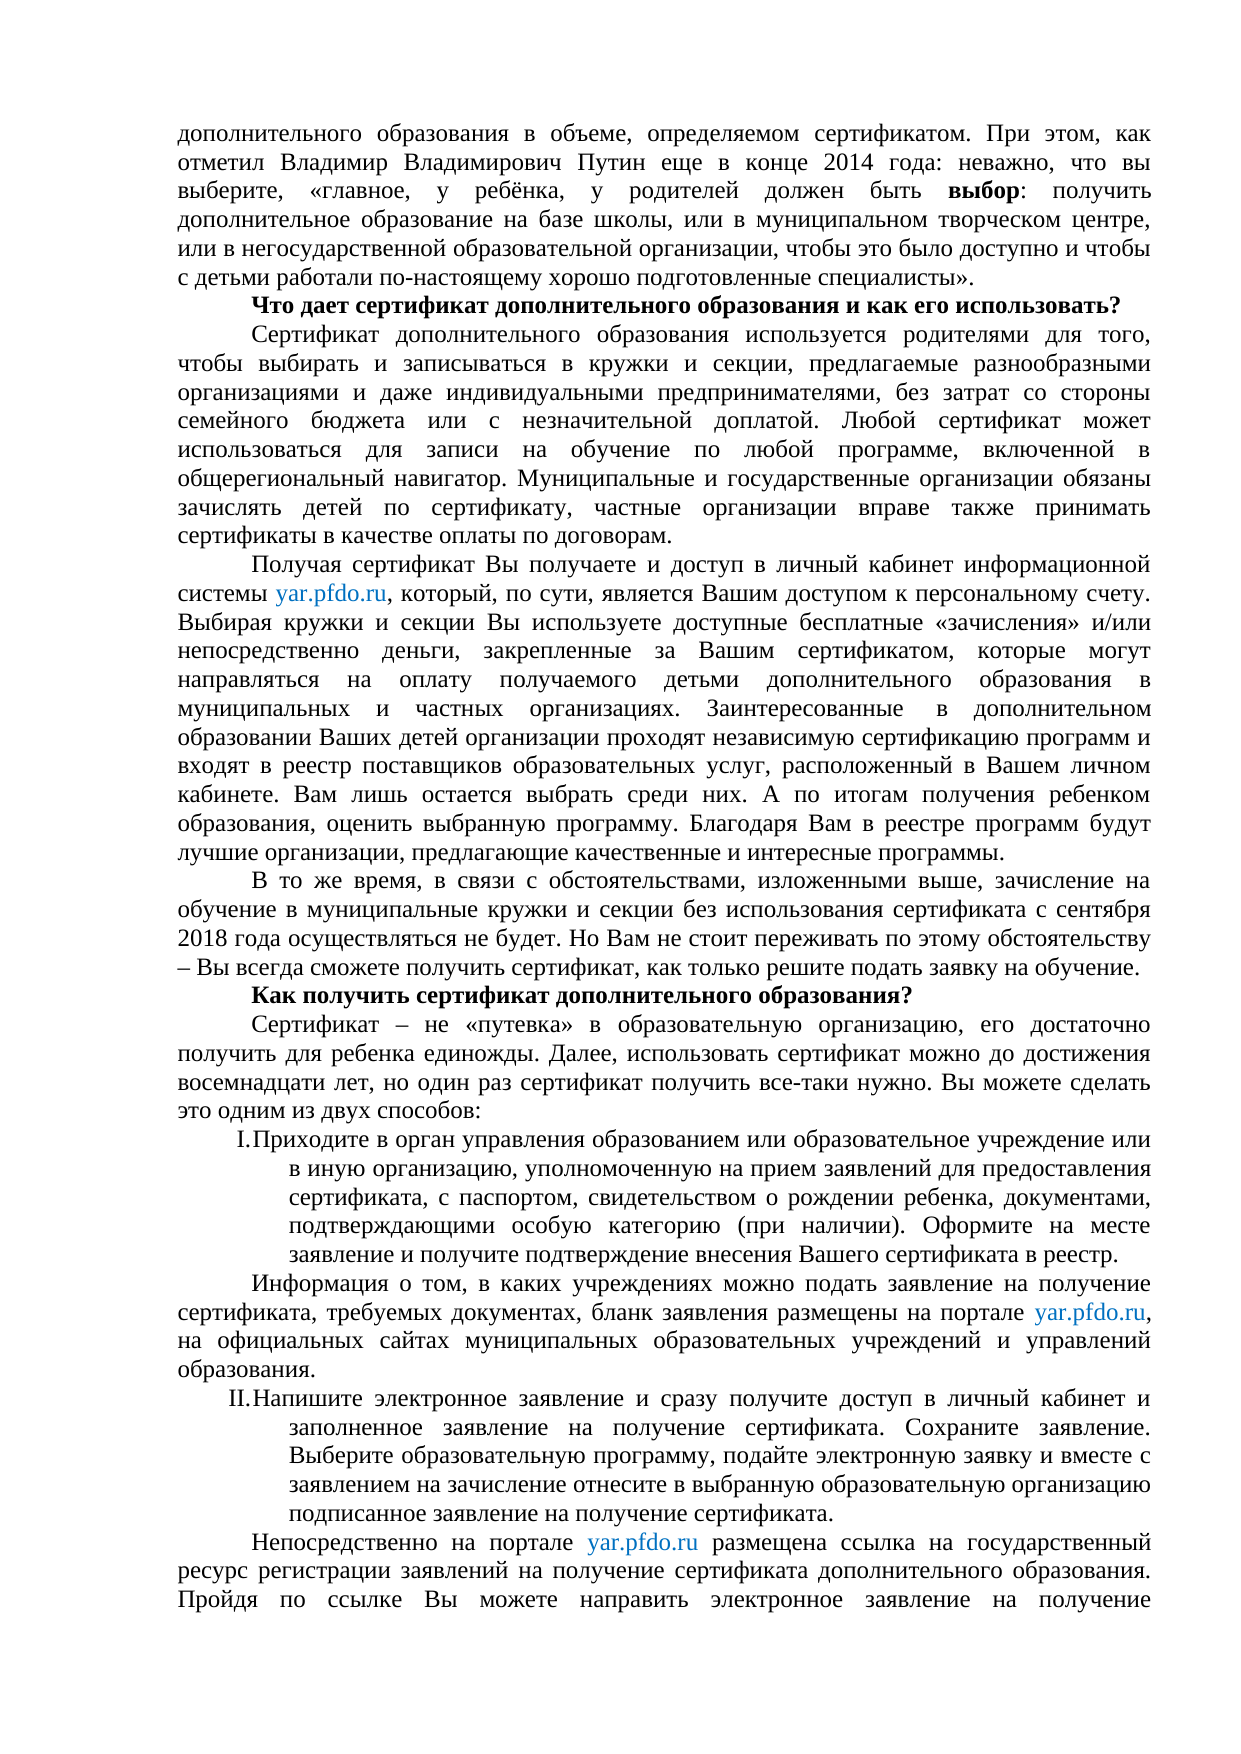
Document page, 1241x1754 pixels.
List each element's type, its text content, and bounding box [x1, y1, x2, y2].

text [177, 118, 1152, 291]
text В то же время, в связи с обстоятельствами, изложенными выше, зачисление на обучение в муниципальные кружки и секции без использования сертификата с сентября 2018 года осуществляться не будет. Но Вам не стоит переживать по этому обстоятельству – Вы всегда сможете получить сертификат, как только решите подать заявку на обучение. [177, 866, 1152, 981]
text Сертификат – не «путевка» в образовательную организацию, его достаточно получить для ребенка единожды. Далее, использовать сертификат можно до достижения восемнадцати лет, но один раз сертификат получить все-таки нужно. Вы можете сделать это одним из двух способов: [177, 1009, 1152, 1124]
text Что дает сертификат дополнительного образования и как его использовать? [177, 291, 1152, 319]
text Информация о том, в каких учреждениях можно подать заявление на получение сертификата, требуемых документах, бланк заявления размещены на портале yar.pfdo.ru, на официальных сайтах муниципальных образовательных учреждений и управлений образования. [177, 1268, 1152, 1383]
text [177, 1527, 1152, 1613]
text Сертификат дополнительного образования используется родителями для того, чтобы выбирать и записываться в кружки и секции, предлагаемые разнообразными организациями и даже индивидуальными предпринимателями, без затрат со стороны семейного бюджета или с незначительной доплатой. Любой сертификат может использоваться для записи на обучение по любой программе, включенной в общерегиональный навигатор. Муниципальные и государственные организации обязаны зачислять детей по сертификату, частные организации вправе также принимать сертификаты в качестве оплаты по договорам. [177, 319, 1152, 549]
text Получая сертификат Вы получаете и доступ в личный кабинет информационной системы yar.pfdo.ru, который, по сути, является Вашим доступом к персональному счету. Выбирая кружки и секции Вы используете доступные бесплатные «зачисления» и/или непосредственно деньги, закрепленные за Вашим сертификатом, которые могут направляться на оплату получаемого детьми дополнительного образования в муниципальных и частных организациях. Заинтересованные в дополнительном образовании Ваших детей организации проходят независимую сертификацию программ и входят в реестр поставщиков образовательных услуг, расположенный в Вашем личном кабинете. Вам лишь остается выбрать среди них. А по итогам получения ребенком образования, оценить выбранную программу. Благодаря Вам в реестре программ будут лучшие организации, предлагающие качественные и интересные программы. [177, 549, 1152, 866]
list Приходите в орган управления образованием или образовательное учреждение или в иную организацию, уполномоченную на прием заявлений для предоставления сертификата, с паспортом, свидетельством о рождении ребенка, документами, подтверждающими особую категорию (при наличии). Оформите на месте заявление и получите подтверждение внесения Вашего сертификата в реестр. [251, 1124, 1152, 1268]
list Напишите электронное заявление и сразу получите доступ в личный кабинет и заполненное заявление на получение сертификата. Сохраните заявление. Выберите образовательную программу, подайте электронную заявку и вместе с заявлением на зачисление отнесите в выбранную образовательную организацию подписанное заявление на получение сертификата. [251, 1383, 1152, 1527]
text Как получить сертификат дополнительного образования? [177, 981, 1152, 1009]
